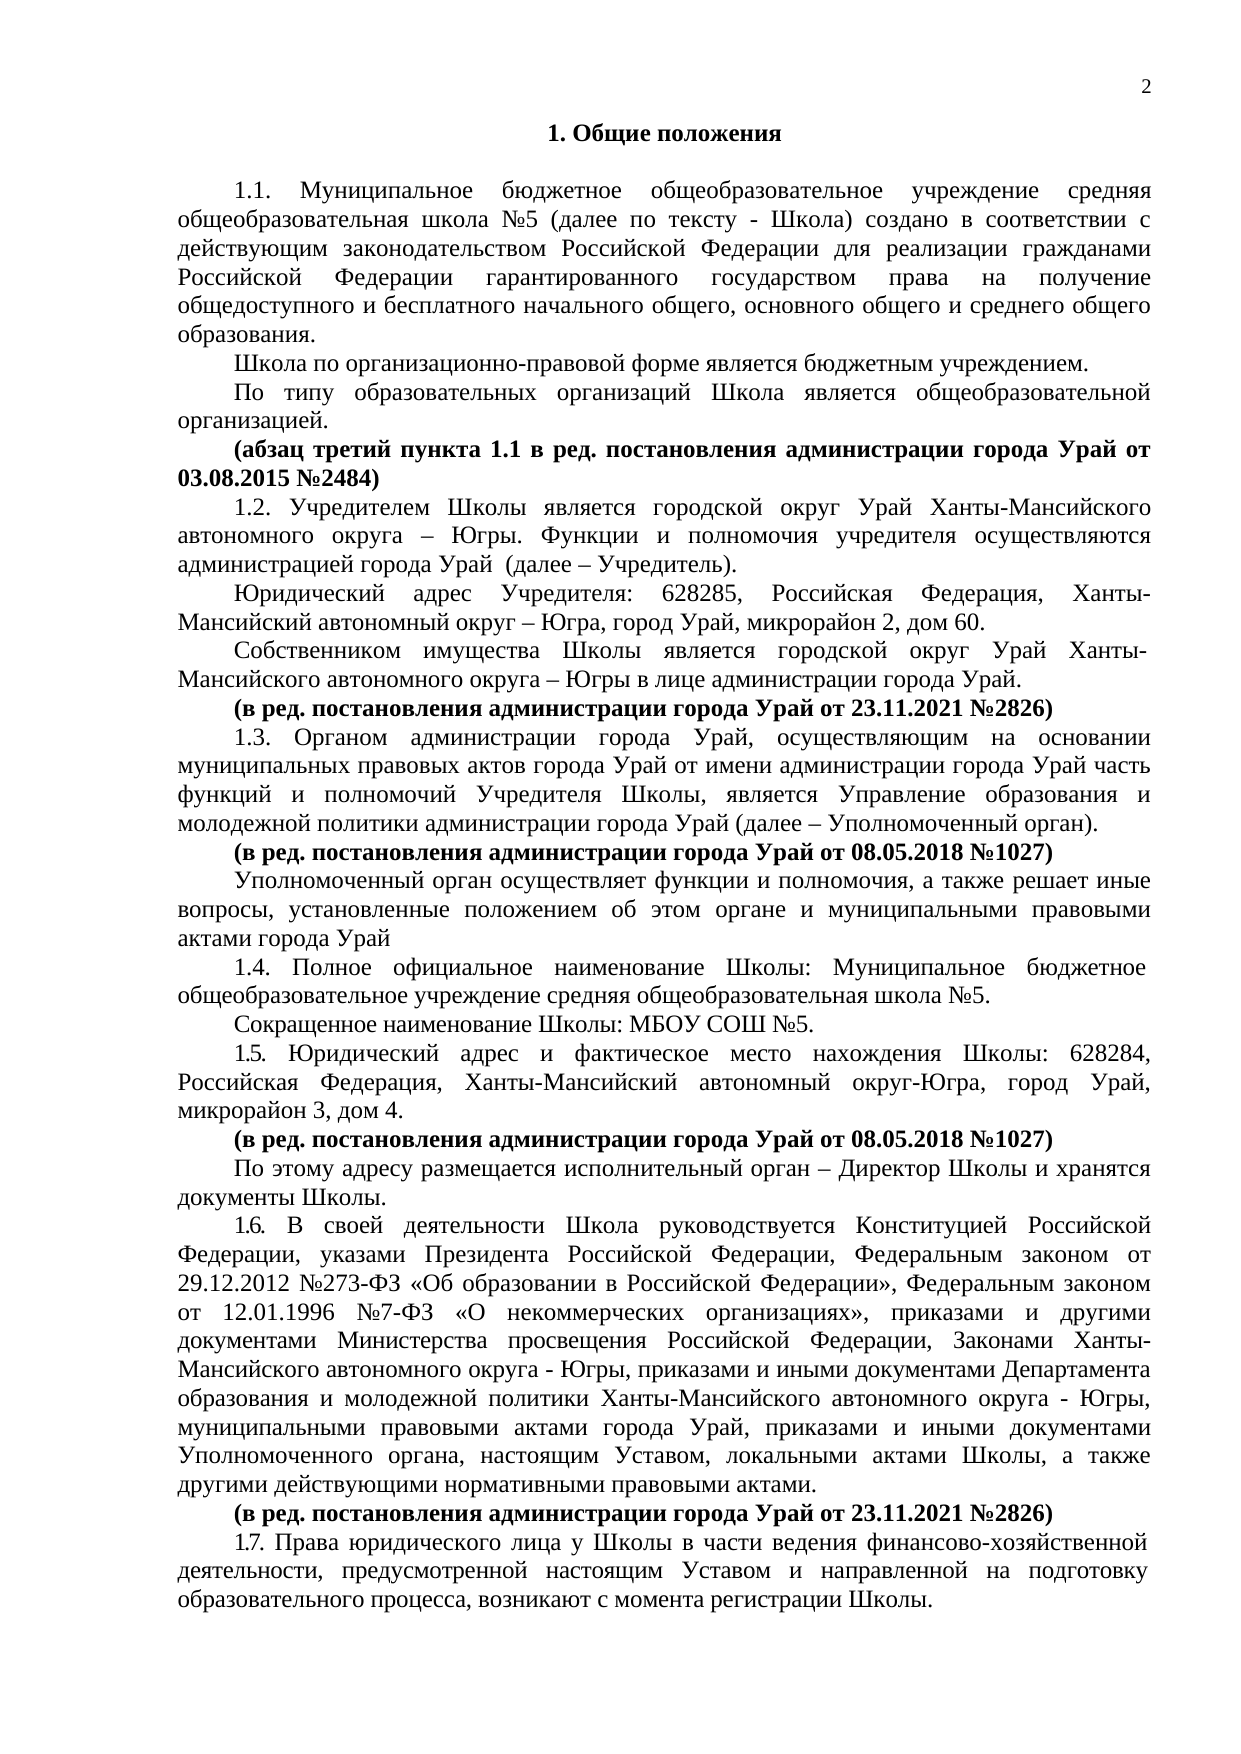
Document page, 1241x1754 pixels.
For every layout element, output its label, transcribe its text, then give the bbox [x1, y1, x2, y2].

text Юридический адрес Учредителя: 628285, Российская Федерация, Ханты-Мансийский автономный округ – Югра, город Урай, микрорайон 2, дом 60. [177, 578, 1152, 636]
text (в ред. постановления администрации города Урай от 23.11.2021 №2826) [177, 693, 1148, 722]
text 1.5. Юридический адрес и фактическое место нахождения Школы: 628284, Российская Федерация, Ханты-Мансийский автономный округ-Югра, город Урай, микрорайон 3, дом 4. [177, 1038, 1152, 1124]
text По типу образовательных организаций Школа является общеобразовательной организацией. [177, 377, 1152, 434]
text 1.7. Права юридического лица у Школы в части ведения финансово-хозяйственной деятельности, предусмотренной настоящим Уставом и направленной на подготовку образовательного процесса, возникают с момента регистрации Школы. [177, 1527, 1149, 1613]
text Уполномоченный орган осуществляет функции и полномочия, а также решает иные вопросы, установленные положением об этом органе и муниципальными правовыми актами города Урай [177, 866, 1152, 952]
text (в ред. постановления администрации города Урай от 23.11.2021 №2826) [177, 1498, 1148, 1527]
text (в ред. постановления администрации города Урай от 08.05.2018 №1027) [177, 837, 1152, 866]
text 1.2. Учредителем Школы является городской округ Урай Ханты-Мансийского автономного округа – Югры. Функции и полномочия учредителя осуществляются администрацией города Урай (далее – Учредитель). [177, 492, 1152, 578]
text 1. Общие положения [177, 118, 1152, 147]
text 1.1. Муниципальное бюджетное общеобразовательное учреждение средняя общеобразовательная школа №5 (далее по тексту - Школа) создано в соответствии с действующим законодательством Российской Федерации для реализации гражданами Российской Федерации гарантированного государством права на получение общедоступного и бесплатного начального общего, основного общего и среднего общего образования. [177, 176, 1152, 348]
text 1.3. Органом администрации города Урай, осуществляющим на основании муниципальных правовых актов города Урай от имени администрации города Урай часть функций и полномочий Учредителя Школы, является Управление образования и молодежной политики администрации города Урай (далее – Уполномоченный орган). [177, 722, 1152, 837]
text (абзац третий пункта 1.1 в ред. постановления администрации города Урай от 03.08.2015 №2484) [177, 434, 1152, 492]
text (в ред. постановления администрации города Урай от 08.05.2018 №1027) [177, 1124, 1152, 1153]
text 1.6. В своей деятельности Школа руководствуется Конституцией Российской Федерации, указами Президента Российской Федерации, Федеральным законом от 29.12.2012 №273-ФЗ «Об образовании в Российской Федерации», Федеральным законом от 12.01.1996 №7-ФЗ «О некоммерческих организациях», приказами и другими документами Министерства просвещения Российской Федерации, Законами Ханты-Мансийского автономного округа - Югры, приказами и иными документами Департамента образования и молодежной политики Ханты-Мансийского автономного округа - Югры, муниципальными правовыми актами города Урай, приказами и иными документами Уполномоченного органа, настоящим Уставом, локальными актами Школы, а также другими действующими нормативными правовыми актами. [177, 1211, 1152, 1498]
text По этому адресу размещается исполнительный орган – Директор Школы и хранятся документы Школы. [177, 1153, 1152, 1211]
text Школа по организационно-правовой форме является бюджетным учреждением. [177, 348, 1152, 377]
text 1.4. Полное официальное наименование Школы: Муниципальное бюджетное общеобразовательное учреждение средняя общеобразовательная школа №5. [177, 952, 1146, 1009]
text Собственником имущества Школы является городской округ Урай Ханты-Мансийского автономного округа – Югры в лице администрации города Урай. [177, 636, 1148, 693]
text Сокращенное наименование Школы: МБОУ СОШ №5. [177, 1009, 1152, 1038]
